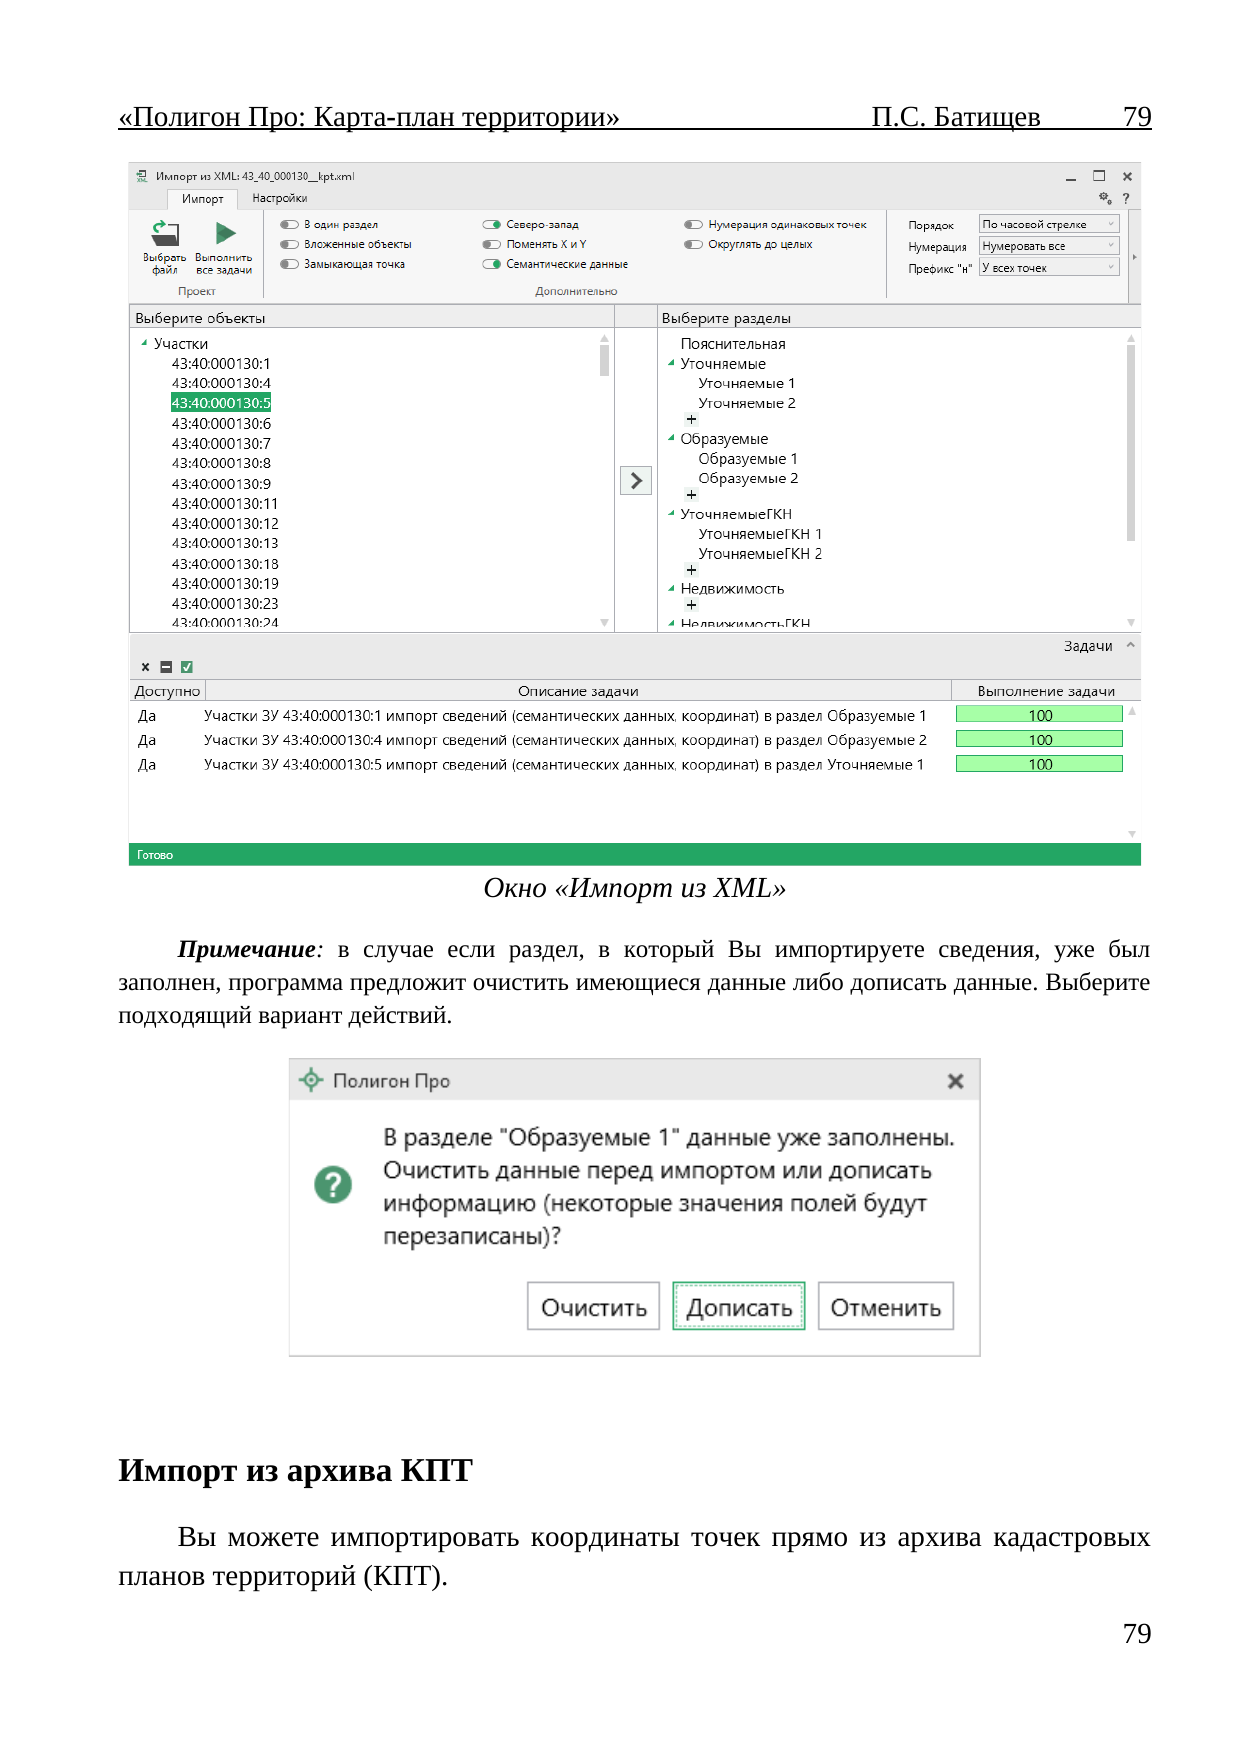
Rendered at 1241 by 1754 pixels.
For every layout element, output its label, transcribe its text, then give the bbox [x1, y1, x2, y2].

picture [288, 1058, 981, 1357]
text Примечание: в случае если раздел, в который Вы импортируете сведения, уже был заполнен, программа предложит очистить имеющиеся данные либо дописать данные. Выберите подходящий вариант действий. [118, 934, 1152, 1029]
picture [128, 162, 1142, 866]
text Вы можете импортировать координаты точек прямо из архива кадастровых планов территорий (КПТ). [118, 1519, 1152, 1591]
subtitle Импорт из архива КПТ [118, 1450, 1152, 1488]
